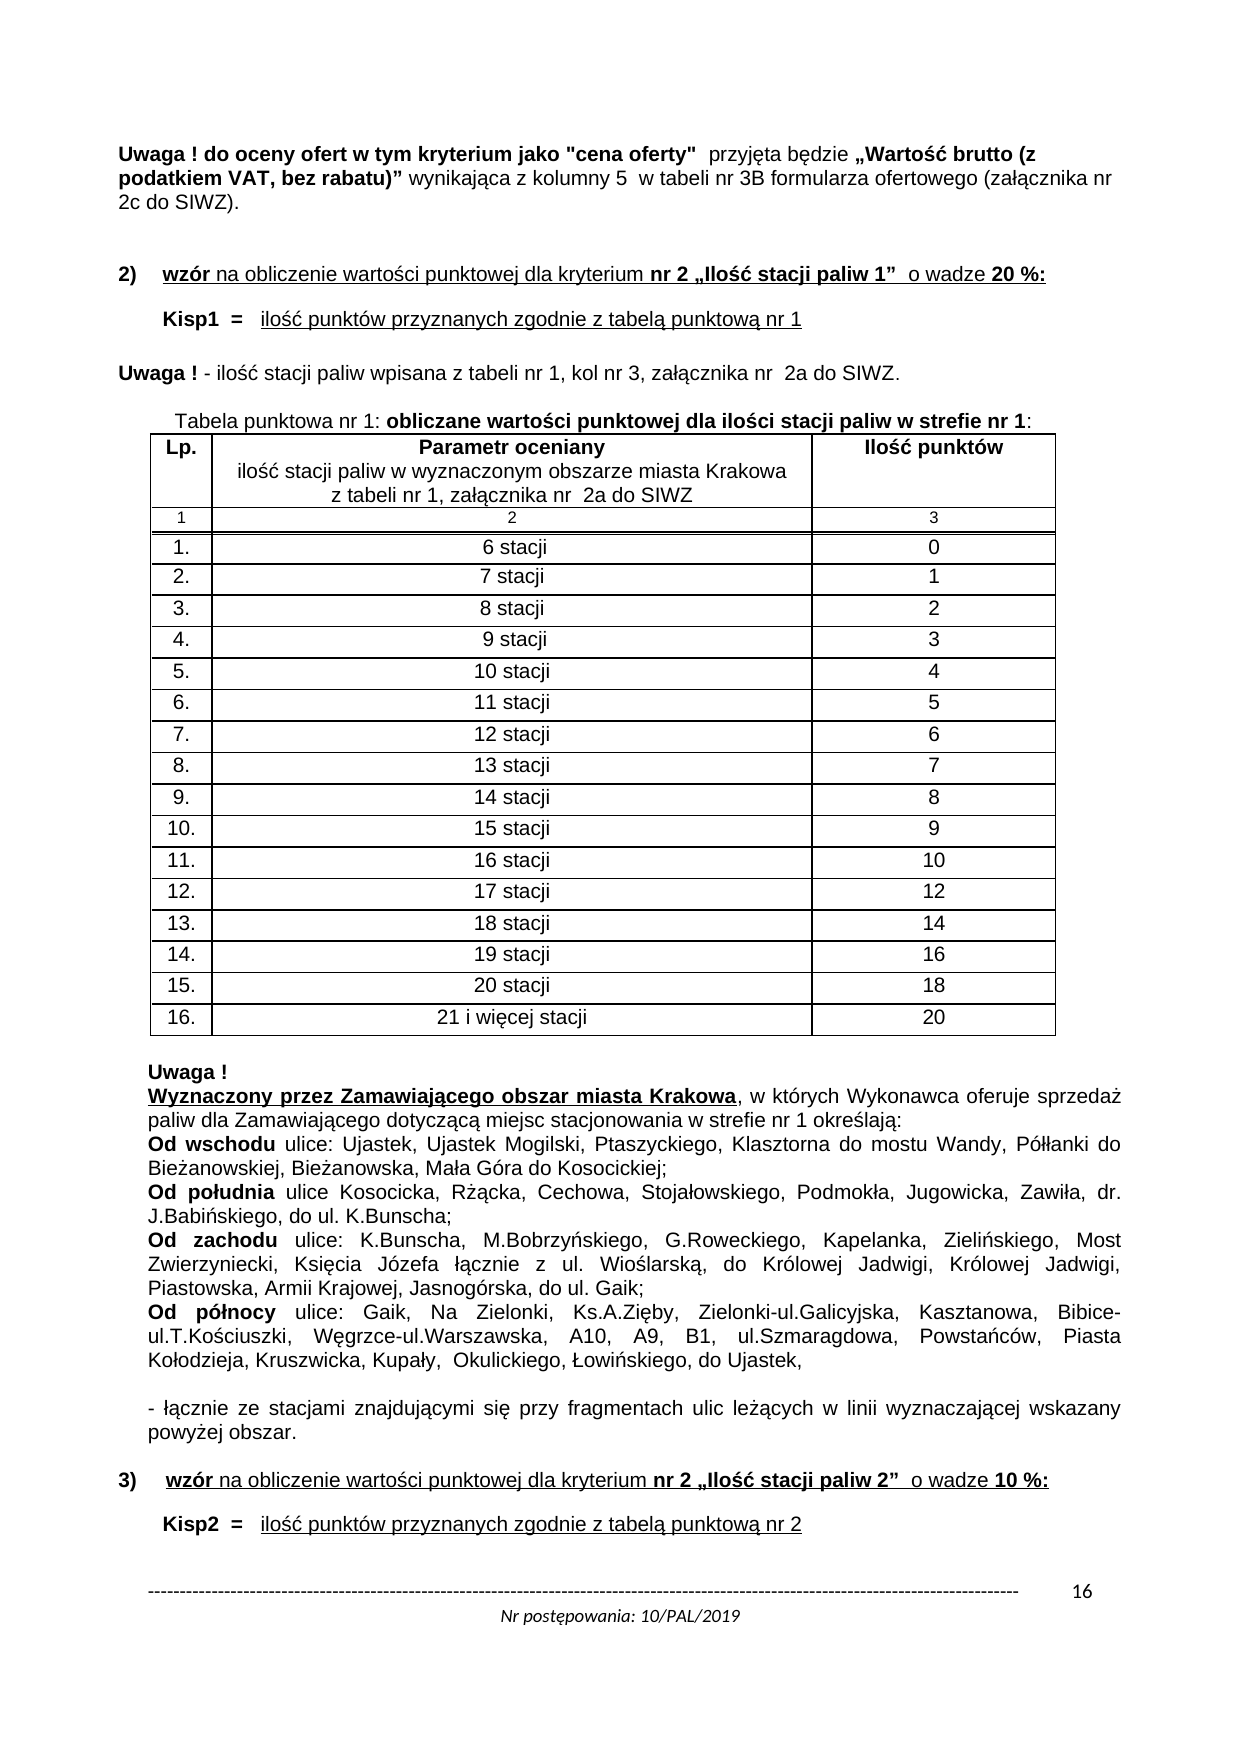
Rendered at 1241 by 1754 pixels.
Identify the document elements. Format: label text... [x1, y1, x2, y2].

table_cell 5 [813, 690, 1055, 720]
table_cell 6. [151, 690, 211, 720]
table_cell 3. [151, 595, 211, 626]
table_header Parametr oceniany ilość stacji paliw w wyznaczonym obszarze miasta Krakowa z tabeli nr 1, załącznika nr 2a do SIWZ [213, 435, 811, 506]
table_cell 9 stacji [213, 627, 811, 657]
table_cell 16 stacji [213, 848, 811, 877]
table_cell 14. [151, 941, 211, 972]
table_cell 10. [151, 816, 211, 846]
table_cell 16 [813, 942, 1055, 972]
table_cell 12. [151, 879, 211, 909]
text Tabela punktowa nr 1: obliczane wartości punktowej dla ilości stacji paliw w strefie nr 1: [174, 409, 1122, 433]
table_header Ilość punktów [813, 435, 1055, 506]
text 2) wzór na obliczenie wartości punktowej dla kryterium nr 2 „Ilość stacji paliw 1” o wadze 20 %: [118, 262, 1122, 286]
text Uwaga ! - ilość stacji paliw wpisana z tabeli nr 1, kol nr 3, załącznika nr 2a do SIWZ. [118, 361, 1122, 385]
table_cell 4 [813, 659, 1055, 689]
table_cell 12 [813, 879, 1055, 909]
text Od zachodu ulice: K.Bunscha, M.Bobrzyńskiego, G.Roweckiego, Kapelanka, Zielińskiego, Most Zwierzyniecki, Księcia Józefa łącznie z ul. Wioślarską, do Królowej Jadwigi, Królowej Jadwigi, Piastowska, Armii Krajowej, Jasnogórska, do ul. Gaik; [148, 1228, 1122, 1300]
table_cell 1. [151, 535, 211, 563]
table_cell 7 stacji [213, 565, 811, 594]
table_cell 5. [151, 658, 211, 689]
table_cell 2. [151, 564, 211, 594]
table_cell 2 [813, 596, 1055, 626]
table_cell 0 [813, 535, 1055, 563]
table_cell 7 [813, 753, 1055, 783]
table_cell 2 [213, 508, 811, 531]
text - łącznie ze stacjami znajdującymi się przy fragmentach ulic leżących w linii wyznaczającej wskazany powyżej obszar. [148, 1396, 1122, 1443]
table_cell 21 i więcej stacji [213, 1005, 811, 1035]
table_cell 14 stacji [213, 785, 811, 814]
table_cell 1 [151, 508, 211, 531]
table_cell 14 [813, 911, 1055, 940]
text Uwaga ! do oceny ofert w tym kryterium jako "cena oferty" przyjęta będzie „Wartość brutto (z podatkiem VAT, bez rabatu)” wynikająca z kolumny 5 w tabeli nr 3B formularza ofertowego (załącznika nr 2c do SIWZ). [118, 142, 1122, 214]
text Od wschodu ulice: Ujastek, Ujastek Mogilski, Ptaszyckiego, Klasztorna do mostu Wandy, Półłanki do Bieżanowskiej, Bieżanowska, Mała Góra do Kosocickiej; [148, 1132, 1122, 1180]
text Kisp1 = ilość punktów przyznanych zgodnie z tabelą punktową nr 1 [118, 307, 1122, 331]
table_cell 10 stacji [213, 659, 811, 689]
table_cell 15 stacji [213, 816, 811, 846]
table_cell 19 stacji [213, 942, 811, 972]
table_cell 9. [151, 784, 211, 814]
table_cell 9 [813, 816, 1055, 846]
table_cell 18 [813, 973, 1055, 1003]
table_cell 15. [151, 973, 211, 1003]
table_cell 16. [151, 1004, 211, 1035]
table_cell 8. [151, 753, 211, 783]
table_cell 11 stacji [213, 690, 811, 720]
text 3) wzór na obliczenie wartości punktowej dla kryterium nr 2 „Ilość stacji paliw 2” o wadze 10 %: [118, 1467, 1122, 1491]
table_cell 13 stacji [213, 753, 811, 783]
table_cell 6 [813, 722, 1055, 752]
text Uwaga ! [148, 1060, 1122, 1084]
table_cell 8 stacji [213, 596, 811, 626]
table_cell 3 [813, 627, 1055, 657]
table_cell 18 stacji [213, 911, 811, 940]
table_cell 4. [151, 627, 211, 657]
table_cell 20 [813, 1005, 1055, 1035]
table_cell 10 [813, 848, 1055, 877]
text Od północy ulice: Gaik, Na Zielonki, Ks.A.Zięby, Zielonki-ul.Galicyjska, Kasztanowa, Bibice-ul.T.Kościuszki, Węgrzce-ul.Warszawska, A10, A9, B1, ul.Szmaragdowa, Powstańców, Piasta Kołodzieja, Kruszwicka, Kupały, Okulickiego, Łowińskiego, do Ujastek, [148, 1300, 1122, 1372]
table_cell 12 stacji [213, 722, 811, 752]
table_header Lp. [151, 435, 211, 506]
table_cell 7. [151, 721, 211, 752]
table_cell 1 [813, 565, 1055, 594]
table_cell 3 [813, 508, 1055, 531]
text Kisp2 = ilość punktów przyznanych zgodnie z tabelą punktową nr 2 [118, 1512, 1122, 1536]
table_cell 11. [151, 847, 211, 877]
table_cell 8 [813, 785, 1055, 814]
text Od południa ulice Kosocicka, Rżącka, Cechowa, Stojałowskiego, Podmokła, Jugowicka, Zawiła, dr. J.Babińskiego, do ul. K.Bunscha; [148, 1180, 1122, 1228]
table_cell 17 stacji [213, 879, 811, 909]
text Wyznaczony przez Zamawiającego obszar miasta Krakowa, w których Wykonawca oferuje sprzedaż paliw dla Zamawiającego dotyczącą miejsc stacjonowania w strefie nr 1 określają: [148, 1084, 1122, 1132]
table_cell 6 stacji [213, 535, 811, 563]
table_cell 20 stacji [213, 973, 811, 1003]
table_cell 13. [151, 910, 211, 940]
